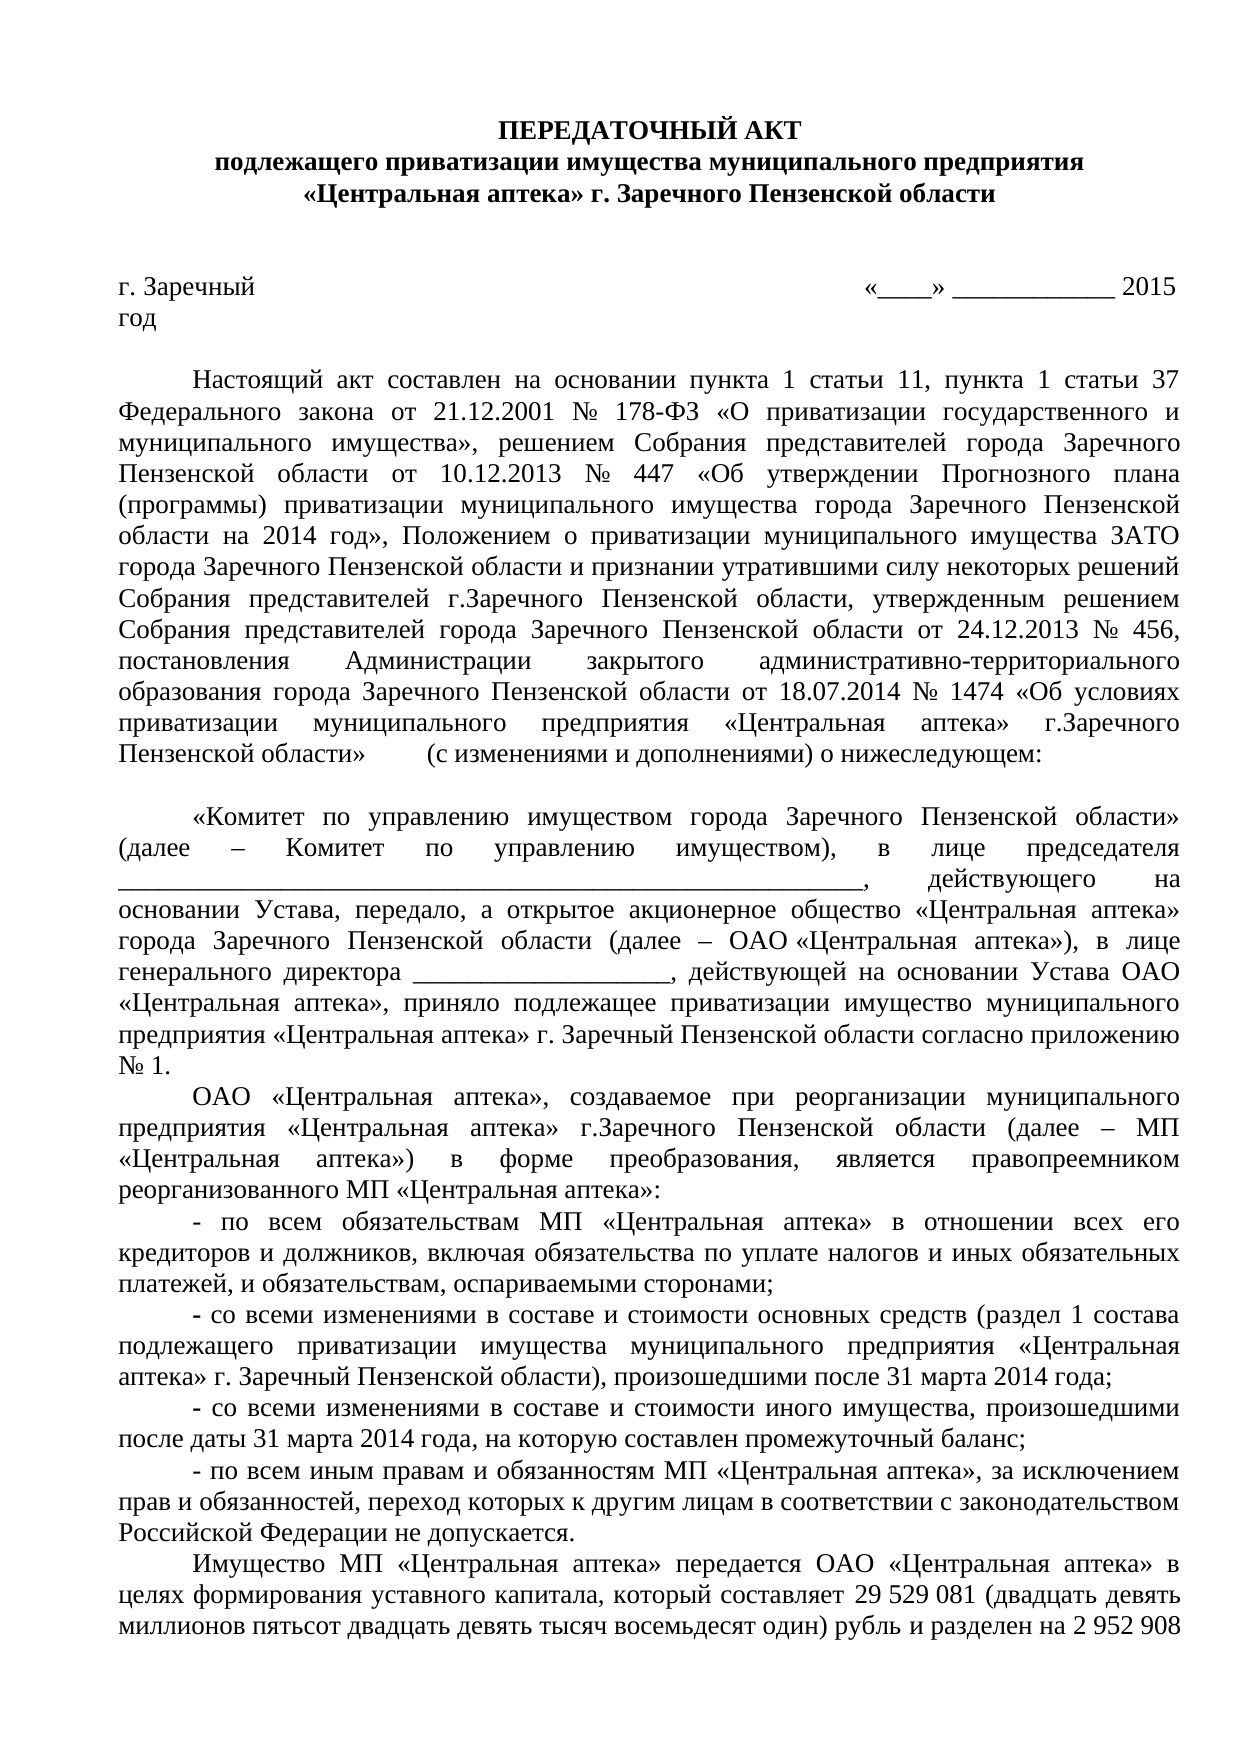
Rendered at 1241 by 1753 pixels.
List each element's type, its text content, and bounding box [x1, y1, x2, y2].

text - по всем иным правам и обязанностям МП «Центральная аптека», за исключением прав и обязанностей, переход которых к другим лицам в соответствии с законодательством Российской Федерации не допускается. [118, 1454, 1181, 1547]
text - со всеми изменениями в составе и стоимости основных средств (раздел 1 состава подлежащего приватизации имущества муниципального предприятия «Центральная аптека» г. Заречный Пензенской области), произошедшими после 31 марта 2014 года; [118, 1298, 1181, 1391]
text - со всеми изменениями в составе и стоимости иного имущества, произошедшими после даты 31 марта 2014 года, на которую составлен промежуточный баланс; [118, 1391, 1181, 1454]
text «Центральная аптека» г. Заречного Пензенской области [118, 177, 1181, 208]
text подлежащего приватизации имущества муниципального предприятия [118, 146, 1181, 177]
text г. Заречный «____» ____________ 2015 год [118, 270, 1181, 332]
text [118, 1547, 1181, 1641]
text - по всем обязательствам МП «Центральная аптека» в отношении всех его кредиторов и должников, включая обязательства по уплате налогов и иных обязательных платежей, и обязательствам, оспариваемыми сторонами; [118, 1204, 1181, 1298]
text «Комитет по управлению имуществом города Заречного Пензенской области» (далее – Комитет по управлению имуществом), в лице председателя _______________________________________________________, действующего на основании Устава, передало, а открытое акционерное общество «Центральная аптека» города Заречного Пензенской области (далее – ОАО «Центральная аптека»), в лице генерального директора ___________________, действующей на основании Устава ОАО «Центральная аптека», приняло подлежащее приватизации имущество муниципального предприятия «Центральная аптека» г. Заречный Пензенской области согласно приложению № 1. [118, 800, 1181, 1080]
text ОАО «Центральная аптека», создаваемое при реорганизации муниципального предприятия «Центральная аптека» г.Заречного Пензенской области (далее – МП «Центральная аптека») в форме преобразования, является правопреемником реорганизованного МП «Центральная аптека»: [118, 1080, 1181, 1204]
text Настоящий акт составлен на основании пункта 1 статьи 11, пункта 1 статьи 37 Федерального закона от 21.12.2001 № 178-ФЗ «О приватизации государственного и муниципального имущества», решением Собрания представителей города Заречного Пензенской области от 10.12.2013 № 447 «Об утверждении Прогнозного плана (программы) приватизации муниципального имущества города Заречного Пензенской области на 2014 год», Положением о приватизации муниципального имущества ЗАТО города Заречного Пензенской области и признании утратившими силу некоторых решений Собрания представителей г.Заречного Пензенской области, утвержденным решением Собрания представителей города Заречного Пензенской области от 24.12.2013 № 456, постановления Администрации закрытого административно-территориального образования города Заречного Пензенской области от 18.07.2014 № 1474 «Об условиях приватизации муниципального предприятия «Центральная аптека» г.Заречного Пензенской области» (с изменениями и дополнениями) о нижеследующем: [118, 364, 1181, 768]
text ПЕРЕДАТОЧНЫЙ АКТ [118, 114, 1181, 146]
